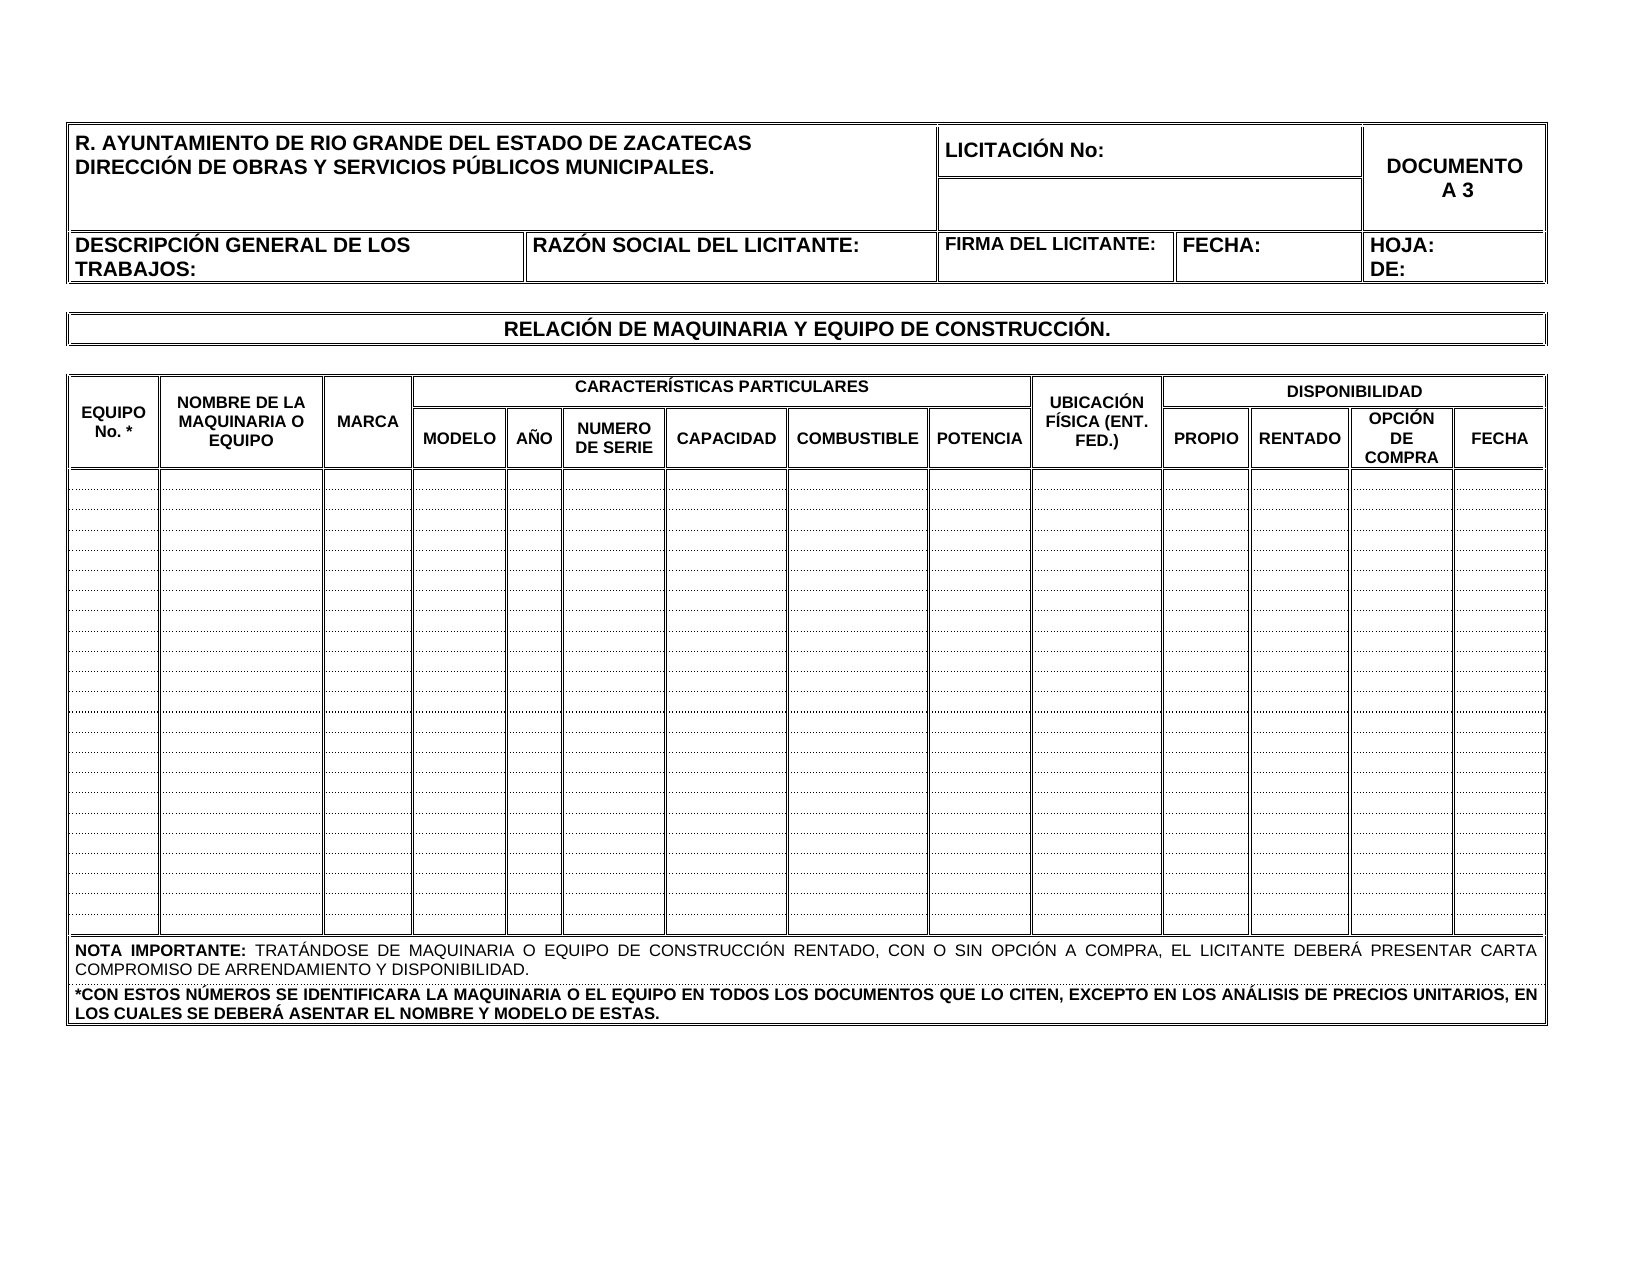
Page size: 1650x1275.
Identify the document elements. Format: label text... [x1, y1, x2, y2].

table_cell [508, 691, 561, 711]
table_cell [1455, 893, 1545, 913]
table_cell [1033, 732, 1161, 752]
table_cell [1352, 812, 1452, 833]
table_cell [414, 509, 505, 529]
table_cell [789, 914, 927, 934]
table_cell [69, 914, 158, 934]
table_cell [1164, 752, 1248, 772]
table_cell [1252, 732, 1348, 752]
table_cell [1352, 570, 1452, 590]
table_cell [1164, 691, 1248, 711]
table_cell [69, 610, 158, 631]
table_cell [414, 711, 505, 732]
table_cell [1033, 509, 1161, 529]
table_cell [930, 570, 1030, 590]
table_cell [325, 470, 411, 489]
table_cell [1455, 671, 1545, 691]
table_cell [1164, 812, 1248, 833]
table_cell [161, 489, 322, 509]
table_cell [789, 833, 927, 853]
table_cell [1252, 792, 1348, 812]
table_cell FECHA: [1177, 233, 1361, 281]
table_cell [564, 530, 664, 550]
table_cell MARCA [325, 377, 411, 467]
table_cell [1252, 833, 1348, 853]
table_cell [414, 691, 505, 711]
table_cell [930, 489, 1030, 509]
table_cell [1033, 590, 1161, 610]
table_cell [1455, 590, 1545, 610]
table_cell [1164, 772, 1248, 792]
table_cell [414, 873, 505, 893]
table_header LICITACIÓN No: [938, 125, 1362, 176]
table_cell [508, 893, 561, 913]
table_cell [564, 893, 664, 913]
table_cell [1252, 914, 1348, 934]
table_cell [508, 550, 561, 570]
table_cell [789, 610, 927, 631]
table_cell NUMERO DE SERIE [564, 409, 664, 467]
table_cell [1033, 752, 1161, 772]
table_cell [69, 550, 158, 570]
table_cell [930, 550, 1030, 570]
table_cell FECHA [1453, 406, 1547, 467]
table_cell [1455, 467, 1545, 489]
table_cell [930, 470, 1030, 489]
table_cell [1352, 470, 1452, 489]
table_cell [564, 509, 664, 529]
table_cell [161, 914, 322, 934]
table_cell [414, 550, 505, 570]
table_cell [1252, 671, 1348, 691]
table_cell [789, 691, 927, 711]
table_cell [564, 752, 664, 772]
table_cell [325, 914, 411, 934]
table_cell [1033, 530, 1161, 550]
table_cell [789, 570, 927, 590]
table_cell AÑO [508, 409, 561, 467]
table_cell [68, 343, 1547, 373]
table_cell [564, 631, 664, 651]
table_cell [1455, 570, 1545, 590]
table_cell [69, 530, 158, 550]
table_cell [1455, 792, 1545, 812]
table_cell NOTA IMPORTANTE: TRATÁNDOSE DE MAQUINARIA O EQUIPO DE CONSTRUCCIÓN RENTADO, CON O SIN OPCIÓN A COMPRA, EL LICITANTE DEBERÁ PRESENTAR CARTA COMPROMISO DE ARRENDAMIENTO Y DISPONIBILIDAD. [69, 934, 1545, 983]
table_cell [1164, 833, 1248, 853]
table_cell [508, 732, 561, 752]
table_cell [1352, 853, 1452, 873]
table_cell [1455, 631, 1545, 651]
table_cell [1164, 873, 1248, 893]
table_cell [564, 610, 664, 631]
table_cell [1455, 772, 1545, 792]
table_cell [508, 631, 561, 651]
table_cell [161, 711, 322, 732]
table_cell [325, 772, 411, 792]
table_cell [1455, 873, 1545, 893]
table_cell [161, 792, 322, 812]
table_cell [69, 772, 158, 792]
table_cell [930, 732, 1030, 752]
table_cell [789, 530, 927, 550]
table_cell [325, 610, 411, 631]
table_cell [1164, 711, 1248, 732]
table_cell [667, 530, 786, 550]
table_cell CARACTERÍSTICAS PARTICULARES [414, 377, 1030, 406]
table_cell [414, 812, 505, 833]
table_cell [508, 711, 561, 732]
table_cell [1252, 631, 1348, 651]
table_cell [667, 772, 786, 792]
table_cell [930, 631, 1030, 651]
table_cell [414, 570, 505, 590]
table_cell [1252, 752, 1348, 772]
table_cell [1164, 631, 1248, 651]
table_cell [325, 732, 411, 752]
table_cell PROPIO [1164, 409, 1248, 467]
table_cell [1352, 711, 1452, 732]
table_cell [667, 833, 786, 853]
table_cell [1352, 914, 1452, 934]
table_cell [414, 590, 505, 610]
table_cell [789, 671, 927, 691]
table_cell [930, 651, 1030, 671]
table_cell [789, 772, 927, 792]
table_cell [508, 914, 561, 934]
table_cell [667, 651, 786, 671]
table_cell [325, 853, 411, 873]
table_cell [325, 651, 411, 671]
table_cell [667, 853, 786, 873]
table_cell [1164, 651, 1248, 671]
table_cell [1352, 792, 1452, 812]
table_cell [564, 792, 664, 812]
table_cell [414, 772, 505, 792]
table_cell NOMBRE DE EQUIPO [161, 377, 322, 467]
table_cell [564, 651, 664, 671]
table_cell [508, 570, 561, 590]
table_cell [1455, 530, 1545, 550]
table_cell [1455, 833, 1545, 853]
table_cell [930, 752, 1030, 772]
table_cell [1164, 509, 1248, 529]
table_cell [1252, 489, 1348, 509]
table_cell [667, 671, 786, 691]
table_cell [789, 651, 927, 671]
table_cell EQUIPO No. * [68, 374, 158, 467]
table_cell [69, 691, 158, 711]
table_cell [1252, 893, 1348, 913]
table_cell [325, 530, 411, 550]
table_cell [1455, 610, 1545, 631]
table_cell [414, 631, 505, 651]
table_cell [508, 853, 561, 873]
table_cell [930, 893, 1030, 913]
table_cell [1033, 691, 1161, 711]
table_cell [69, 893, 158, 913]
table_cell [325, 893, 411, 913]
table_cell [789, 509, 927, 529]
table_cell [69, 873, 158, 893]
table_cell [1033, 792, 1161, 812]
table_cell [1164, 893, 1248, 913]
table_cell [930, 873, 1030, 893]
table_cell POTENCIA [930, 409, 1030, 467]
table_cell [69, 651, 158, 671]
table_cell [667, 711, 786, 732]
table_cell [325, 550, 411, 570]
table_cell [325, 590, 411, 610]
table_cell [508, 833, 561, 853]
table_cell FIRMA DEL LICITANTE: [939, 233, 1173, 281]
table_cell [789, 711, 927, 732]
table_cell *CON ESTOS NÚMEROS SE IDENTIFICARA EQUIPO EN TODOS LOS DOCUMENTOS QUE LO CITEN, EXCEPTO EN LOS ANÁLISIS DE PRECIOS UNITARIOS, EN LOS CUALES SE DEBERÁ ASENTAR EL NOMBRE Y MODELO DE ESTAS. [69, 984, 1545, 1023]
table_cell [161, 772, 322, 792]
table_cell [1033, 893, 1161, 913]
table_cell [508, 470, 561, 489]
table_cell [1455, 914, 1545, 934]
table_cell [508, 509, 561, 529]
table_header R. AYUNTAMIENTO DE RIO GRANDE DEL ESTADO DE ZACATECAS DIRECCIÓN DE OBRAS Y SERVICIOS PÚBLICOS MUNICIPALES. [69, 125, 937, 230]
table_cell [1252, 570, 1348, 590]
table_cell [667, 610, 786, 631]
table_cell [325, 509, 411, 529]
table_cell [1352, 833, 1452, 853]
table_cell [69, 732, 158, 752]
table_cell [667, 509, 786, 529]
table_cell [667, 590, 786, 610]
table_cell [1352, 530, 1452, 550]
table_cell [161, 691, 322, 711]
table_cell [1164, 732, 1248, 752]
table_cell [564, 914, 664, 934]
table_cell [69, 467, 158, 489]
table_cell [930, 772, 1030, 792]
table_cell [161, 893, 322, 913]
table_cell RENTADO [1252, 409, 1348, 467]
table_cell [667, 792, 786, 812]
table_cell [930, 610, 1030, 631]
table_cell [325, 812, 411, 833]
table_cell [161, 631, 322, 651]
table_cell [789, 470, 927, 489]
table_cell [1164, 550, 1248, 570]
table_cell [161, 530, 322, 550]
table_cell [1252, 651, 1348, 671]
table_cell [508, 489, 561, 509]
table_cell [161, 873, 322, 893]
table_cell [930, 671, 1030, 691]
table_cell [1164, 792, 1248, 812]
table_cell MODELO [414, 409, 505, 467]
table_cell [1252, 691, 1348, 711]
table_cell [1164, 671, 1248, 691]
table_cell [1352, 772, 1452, 792]
table_cell [414, 752, 505, 772]
table_cell [161, 470, 322, 489]
table_cell [789, 873, 927, 893]
table_cell [789, 732, 927, 752]
table_cell [1033, 651, 1161, 671]
table_header DOCUMENTO A 3 [1363, 125, 1545, 230]
table_cell [69, 590, 158, 610]
table_cell [930, 590, 1030, 610]
table_cell [1252, 772, 1348, 792]
table_cell [930, 691, 1030, 711]
table_cell COMBUSTIBLE [789, 409, 927, 467]
table_cell [1455, 711, 1545, 732]
table_cell [564, 590, 664, 610]
table_cell [564, 489, 664, 509]
table_cell [789, 631, 927, 651]
table_cell [564, 853, 664, 873]
table_cell [508, 812, 561, 833]
table_cell [667, 732, 786, 752]
table_cell [325, 792, 411, 812]
table_cell [161, 610, 322, 631]
table_cell [930, 530, 1030, 550]
table_cell [564, 833, 664, 853]
table_cell [564, 550, 664, 570]
table_cell [789, 893, 927, 913]
table_cell [414, 530, 505, 550]
table_cell [930, 792, 1030, 812]
table_cell DESCRIPCIÓN GENERAL DE LOS TRABAJOS: [68, 230, 525, 281]
table_cell [789, 590, 927, 610]
table_cell [1164, 530, 1248, 550]
table_cell [1455, 550, 1545, 570]
table_cell [564, 772, 664, 792]
table_cell [69, 489, 158, 509]
table_cell [1164, 853, 1248, 873]
table_cell [414, 732, 505, 752]
table_cell [930, 914, 1030, 934]
table_cell UBICACIÓN FÍSICA (ENT. FED.) [1033, 377, 1161, 467]
table_cell [508, 590, 561, 610]
table_cell [564, 732, 664, 752]
table_cell CAPACIDAD [667, 409, 786, 467]
table_cell [1455, 853, 1545, 873]
table_cell [789, 489, 927, 509]
table_cell [564, 470, 664, 489]
table_cell [564, 671, 664, 691]
table_cell [1033, 812, 1161, 833]
table_cell [325, 711, 411, 732]
table_cell [667, 489, 786, 509]
table_cell [1352, 671, 1452, 691]
table_cell [508, 610, 561, 631]
table_cell [508, 671, 561, 691]
table_cell [564, 711, 664, 732]
table_cell [1352, 509, 1452, 529]
table_cell [1455, 732, 1545, 752]
table_cell [1352, 691, 1452, 711]
table_cell [1252, 853, 1348, 873]
table_cell [1164, 590, 1248, 610]
table_cell [1033, 470, 1161, 489]
table_cell [1352, 489, 1452, 509]
table_cell [325, 489, 411, 509]
table_cell [789, 853, 927, 873]
table_cell [667, 873, 786, 893]
table_cell [1033, 833, 1161, 853]
table_cell OPCIÓN DE COMPRA [1352, 409, 1452, 467]
table_cell [939, 179, 1361, 230]
table_cell [161, 651, 322, 671]
table_cell [325, 752, 411, 772]
table_cell [1352, 590, 1452, 610]
table_cell HOJA: DE: [1363, 230, 1547, 281]
table_cell [1352, 550, 1452, 570]
table_cell [414, 833, 505, 853]
table_cell [1033, 489, 1161, 509]
table_cell [930, 812, 1030, 833]
table_cell [1352, 631, 1452, 651]
table_cell [69, 792, 158, 812]
table_cell [1252, 590, 1348, 610]
table_cell [161, 590, 322, 610]
table_cell [1352, 873, 1452, 893]
table_cell [1455, 509, 1545, 529]
table_cell [1252, 509, 1348, 529]
table_cell [1164, 570, 1248, 590]
table_cell [667, 570, 786, 590]
table_cell [161, 570, 322, 590]
table_cell [1252, 873, 1348, 893]
table_cell [667, 691, 786, 711]
table_cell [564, 570, 664, 590]
table_cell [68, 281, 1547, 312]
table_cell [69, 752, 158, 772]
table_cell [325, 833, 411, 853]
table_cell [414, 651, 505, 671]
table_cell [69, 671, 158, 691]
table_cell [564, 873, 664, 893]
table_cell [1352, 732, 1452, 752]
table_cell [1164, 489, 1248, 509]
table_cell [161, 752, 322, 772]
table_cell [69, 833, 158, 853]
table_cell [1252, 470, 1348, 489]
table_cell [1455, 691, 1545, 711]
table_cell [930, 711, 1030, 732]
table_cell [1352, 893, 1452, 913]
table_cell [508, 651, 561, 671]
table_cell [1164, 470, 1248, 489]
table_cell [1033, 671, 1161, 691]
table_cell [325, 873, 411, 893]
table_cell [508, 772, 561, 792]
table_cell [789, 752, 927, 772]
table_cell [1252, 812, 1348, 833]
table_cell [1033, 772, 1161, 792]
table_cell [1455, 489, 1545, 509]
table_cell [1033, 631, 1161, 651]
table_cell [667, 812, 786, 833]
table_cell [1033, 914, 1161, 934]
table_cell [69, 812, 158, 833]
table_cell [1164, 610, 1248, 631]
table_cell [789, 550, 927, 570]
table_cell [161, 853, 322, 873]
table_cell [930, 853, 1030, 873]
table_cell [930, 509, 1030, 529]
table_cell [1033, 853, 1161, 873]
table_cell [508, 873, 561, 893]
table_cell [414, 671, 505, 691]
table_cell [414, 792, 505, 812]
table_cell [1164, 914, 1248, 934]
table_cell [414, 470, 505, 489]
table_cell [414, 853, 505, 873]
table_cell RAZÓN SOCIAL DEL LICITANTE: [527, 233, 936, 281]
table_cell [414, 893, 505, 913]
table_cell [69, 570, 158, 590]
table_cell [1455, 651, 1545, 671]
table_cell [1033, 570, 1161, 590]
table_cell [1033, 873, 1161, 893]
table_cell [1252, 610, 1348, 631]
table_cell [1252, 711, 1348, 732]
table_cell [789, 812, 927, 833]
table_cell [69, 631, 158, 651]
table_cell RELACIÓN DE MAQUINARIA Y EQUIPO DE CONSTRUCCIÓN. [68, 312, 1547, 343]
table_cell [1352, 610, 1452, 631]
table_cell [325, 570, 411, 590]
table_cell [667, 893, 786, 913]
table_cell [1455, 812, 1545, 833]
table_cell [414, 914, 505, 934]
table_cell [1252, 550, 1348, 570]
table_cell [789, 792, 927, 812]
table_cell [564, 812, 664, 833]
table_cell [414, 610, 505, 631]
table_cell [667, 752, 786, 772]
table_cell [69, 711, 158, 732]
table_cell [1352, 651, 1452, 671]
table_cell [1352, 752, 1452, 772]
table_cell [667, 631, 786, 651]
table_cell [69, 509, 158, 529]
table_cell [508, 530, 561, 550]
table_cell [930, 833, 1030, 853]
table_cell [161, 732, 322, 752]
table_cell [325, 691, 411, 711]
table_cell [1252, 530, 1348, 550]
table_cell [667, 914, 786, 934]
table_cell [1033, 711, 1161, 732]
table_cell [1455, 752, 1545, 772]
table_cell [508, 752, 561, 772]
table_cell [667, 550, 786, 570]
table_cell [161, 833, 322, 853]
table_cell [1033, 550, 1161, 570]
table_cell [508, 792, 561, 812]
table_cell [414, 489, 505, 509]
table_cell [161, 509, 322, 529]
table_cell [667, 470, 786, 489]
table_cell [69, 853, 158, 873]
table_cell [161, 671, 322, 691]
table_cell [161, 812, 322, 833]
table_cell DISPONIBILIDAD [1164, 374, 1547, 406]
table_cell [1033, 610, 1161, 631]
table_cell [325, 671, 411, 691]
table_cell [325, 631, 411, 651]
table_cell [161, 550, 322, 570]
table_cell [564, 691, 664, 711]
